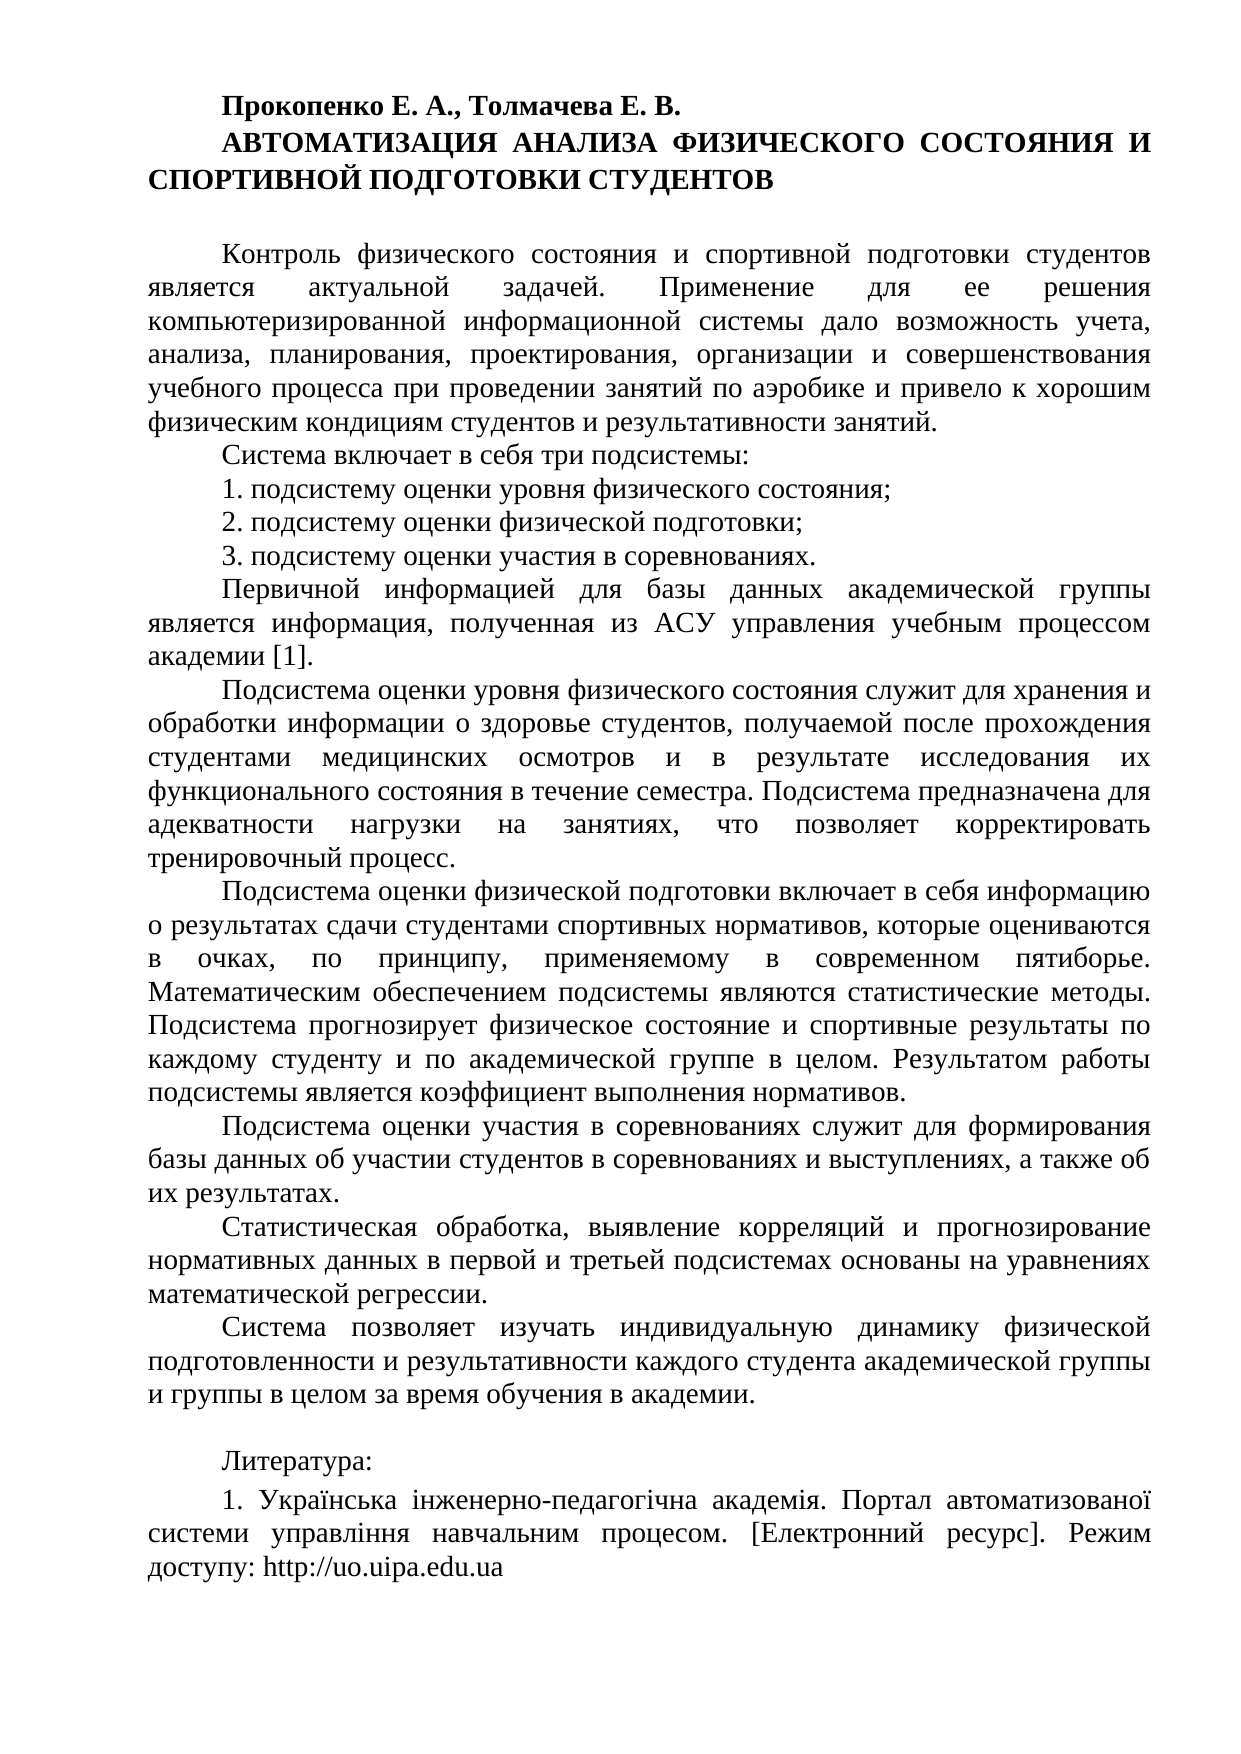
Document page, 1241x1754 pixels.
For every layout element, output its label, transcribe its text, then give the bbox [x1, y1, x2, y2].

text Прокопенко Е. А., Толмачева Е. В. [148, 88, 1152, 122]
text 3. подсистему оценки участия в соревнованиях. [148, 538, 1152, 571]
text 1. подсистему оценки уровня физического состояния; [148, 471, 1152, 504]
text Подсистема оценки уровня физического состояния служит для хранения и обработки информации о здоровье студентов, получаемой после прохождения студентами медицинских осмотров и в результате исследования их функционального состояния в течение семестра. Подсистема предназначена для адекватности нагрузки на занятиях, что позволяет корректировать тренировочный процесс. [148, 672, 1152, 873]
text Литература: [148, 1443, 1152, 1477]
text Первичной информацией для базы данных академической группы является информация, полученная из АСУ управления учебным процессом академии [1]. [148, 571, 1152, 672]
text Система позволяет изучать индивидуальную динамику физической подготовленности и результативности каждого студента академической группы и группы в целом за время обучения в академии. [148, 1309, 1152, 1410]
text Статистическая обработка, выявление корреляций и прогнозирование нормативных данных в первой и третьей подсистемах основаны на уравнениях математической регрессии. [148, 1209, 1152, 1309]
text АВТОМАТИЗАЦИЯ АНАЛИЗА ФИЗИЧЕСКОГО СОСТОЯНИЯ И СПОРТИВНОЙ ПОДГОТОВКИ СТУДЕНТОВ [148, 125, 1152, 196]
text Контроль физического состояния и спортивной подготовки студентов является актуальной задачей. Применение для ее решения компьютеризированной информационной системы дало возможность учета, анализа, планирования, проектирования, организации и совершенствования учебного процесса при проведении занятий по аэробике и привело к хорошим физическим кондициям студентов и результативности занятий. [148, 236, 1152, 437]
text Система включает в себя три подсистемы: [148, 437, 1152, 471]
text Подсистема оценки участия в соревнованиях служит для формирования базы данных об участии студентов в соревнованиях и выступлениях, а также об их результатах. [148, 1108, 1152, 1209]
text Подсистема оценки физической подготовки включает в себя информацию о результатах сдачи студентами спортивных нормативов, которые оцениваются в очках, по принципу, применяемому в современном пятиборье. Математическим обеспечением подсистемы являются статистические методы. Подсистема прогнозирует физическое состояние и спортивные результаты по каждому студенту и по академической группе в целом. Результатом работы подсистемы является коэффициент выполнения нормативов. [148, 873, 1152, 1108]
text 2. подсистему оценки физической подготовки; [148, 504, 1152, 538]
text 1. Українська інженерно-педагогічна академія. Портал автоматизованої системи управління навчальним процесом. [Електронний ресурс]. Режим доступу: http://uo.uipa.edu.ua [148, 1482, 1152, 1583]
